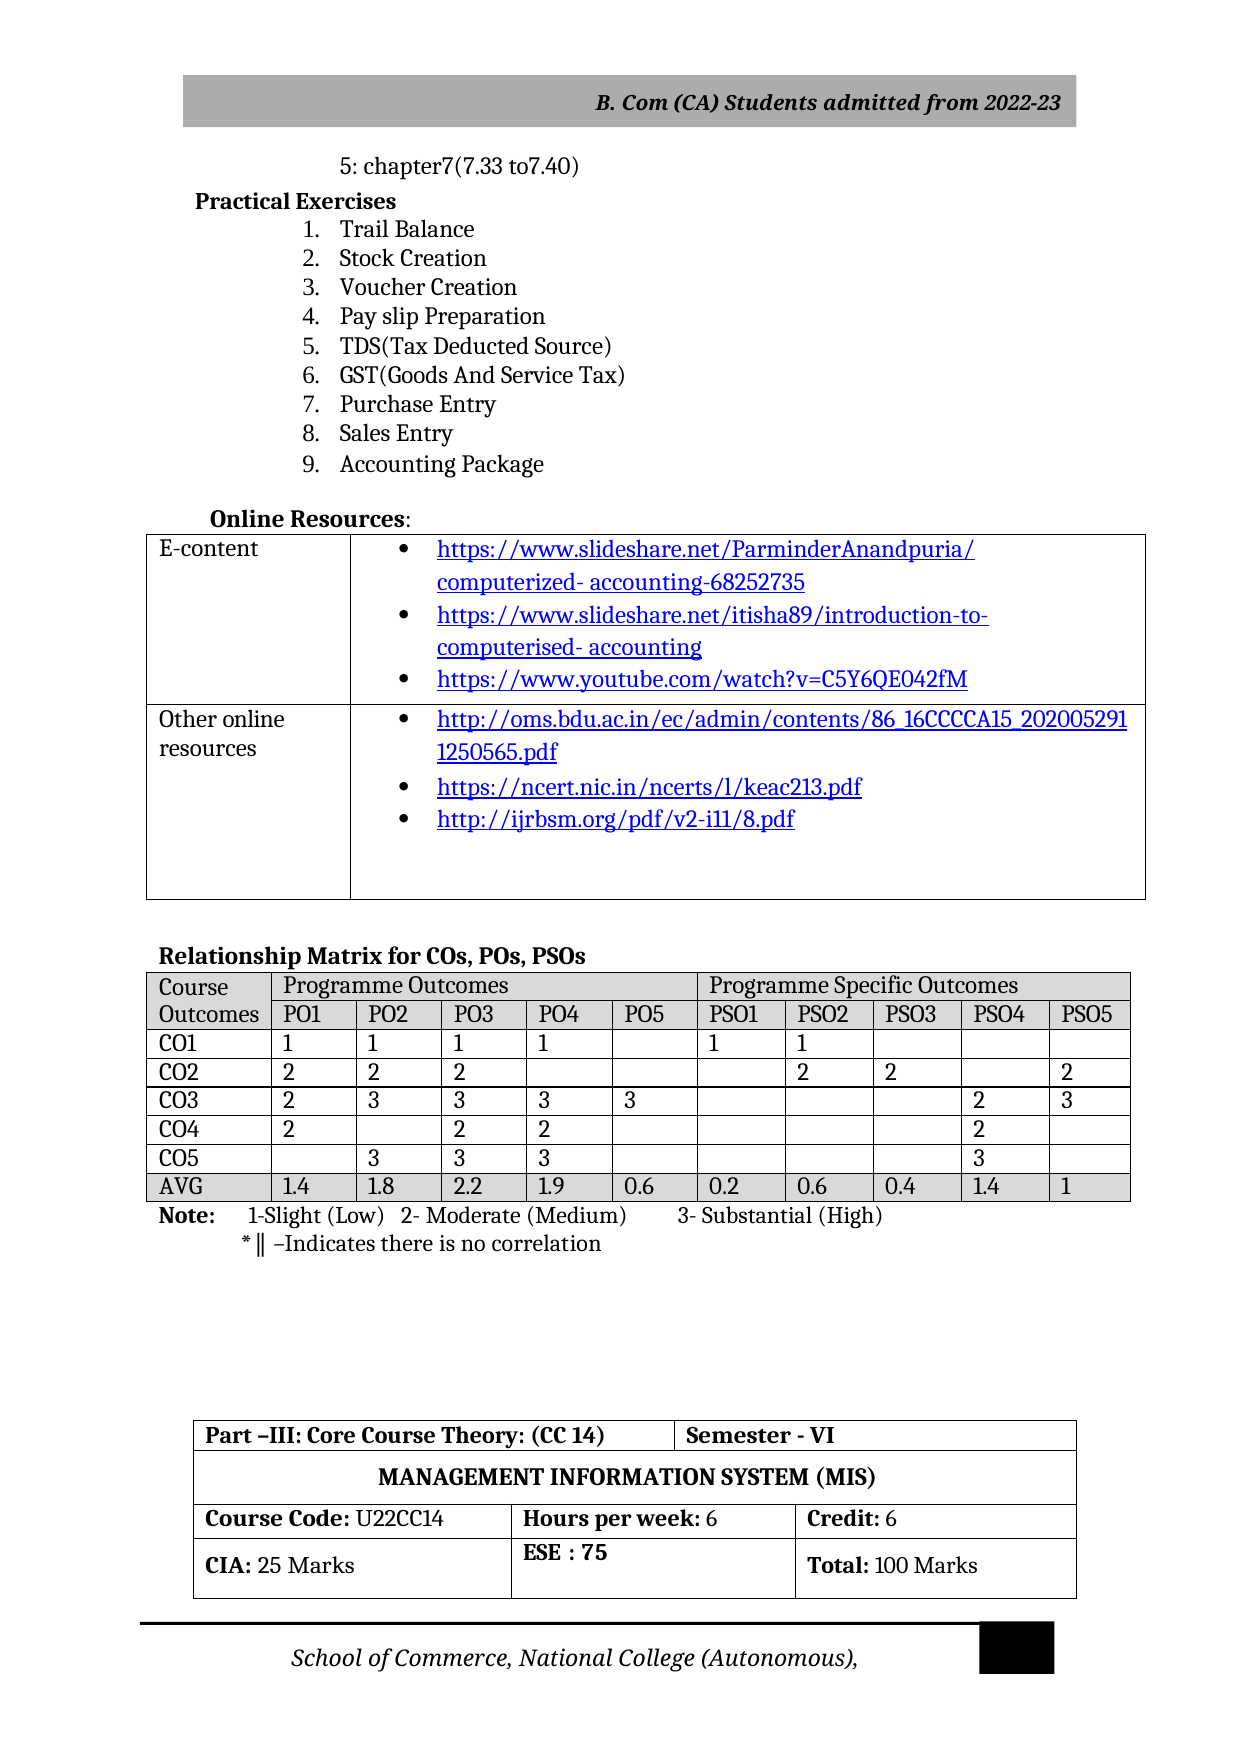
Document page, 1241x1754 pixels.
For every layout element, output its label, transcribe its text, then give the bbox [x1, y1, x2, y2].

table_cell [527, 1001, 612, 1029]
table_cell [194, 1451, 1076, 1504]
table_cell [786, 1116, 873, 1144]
list TDS(Tax Deducted Source) [302, 331, 1134, 361]
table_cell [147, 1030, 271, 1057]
list Accounting Package [302, 449, 1134, 479]
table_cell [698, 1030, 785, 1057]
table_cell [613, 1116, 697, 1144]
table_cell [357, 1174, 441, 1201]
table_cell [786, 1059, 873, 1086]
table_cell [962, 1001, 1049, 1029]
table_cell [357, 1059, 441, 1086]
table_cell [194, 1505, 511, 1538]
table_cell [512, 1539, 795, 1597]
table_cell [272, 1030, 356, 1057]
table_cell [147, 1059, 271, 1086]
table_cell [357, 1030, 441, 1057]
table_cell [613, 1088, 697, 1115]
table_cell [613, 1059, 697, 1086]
list GST(Goods And Service Tax) [302, 361, 1134, 389]
subtitle Practical Exercises [195, 186, 1134, 215]
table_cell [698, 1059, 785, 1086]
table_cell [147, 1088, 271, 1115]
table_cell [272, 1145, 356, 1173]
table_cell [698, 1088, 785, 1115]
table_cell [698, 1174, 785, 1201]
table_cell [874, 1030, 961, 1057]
list Sales Entry [302, 418, 1134, 448]
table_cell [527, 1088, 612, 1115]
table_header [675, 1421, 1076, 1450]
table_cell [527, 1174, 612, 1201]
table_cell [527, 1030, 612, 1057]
list Stock Creation [302, 243, 1134, 272]
subtitle Online Resources: [210, 505, 1075, 533]
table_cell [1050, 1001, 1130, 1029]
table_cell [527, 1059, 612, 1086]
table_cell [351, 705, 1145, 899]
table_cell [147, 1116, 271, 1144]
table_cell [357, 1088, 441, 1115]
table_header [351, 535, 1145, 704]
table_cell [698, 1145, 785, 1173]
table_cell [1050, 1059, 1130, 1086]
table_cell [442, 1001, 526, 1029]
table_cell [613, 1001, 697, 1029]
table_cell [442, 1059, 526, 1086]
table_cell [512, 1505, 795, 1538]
list Purchase Entry [302, 389, 1134, 418]
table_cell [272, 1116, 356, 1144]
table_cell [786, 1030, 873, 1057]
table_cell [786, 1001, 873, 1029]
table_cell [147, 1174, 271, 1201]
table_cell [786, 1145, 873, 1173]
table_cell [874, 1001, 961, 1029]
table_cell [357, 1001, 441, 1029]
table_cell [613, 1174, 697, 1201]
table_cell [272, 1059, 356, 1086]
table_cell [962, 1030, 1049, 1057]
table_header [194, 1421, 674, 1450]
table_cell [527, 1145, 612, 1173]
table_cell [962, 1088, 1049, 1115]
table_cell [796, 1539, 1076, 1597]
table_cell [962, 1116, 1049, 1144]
text Note: 1-Slight (Low) 2- Moderate (Medium) 3- Substantial (High) [158, 1202, 1134, 1230]
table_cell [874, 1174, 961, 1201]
text *‖ ―Indicates there is no correlation [240, 1230, 1134, 1258]
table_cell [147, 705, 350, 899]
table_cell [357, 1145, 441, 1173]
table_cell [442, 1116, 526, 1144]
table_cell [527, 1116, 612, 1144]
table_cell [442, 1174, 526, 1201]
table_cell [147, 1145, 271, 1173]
list Voucher Creation [302, 272, 1134, 301]
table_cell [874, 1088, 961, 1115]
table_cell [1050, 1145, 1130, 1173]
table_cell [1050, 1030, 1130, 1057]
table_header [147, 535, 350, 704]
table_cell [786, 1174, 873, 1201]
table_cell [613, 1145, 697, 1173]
list Trail Balance [302, 215, 1134, 243]
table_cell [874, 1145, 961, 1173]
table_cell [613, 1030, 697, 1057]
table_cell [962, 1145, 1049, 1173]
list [339, 152, 956, 181]
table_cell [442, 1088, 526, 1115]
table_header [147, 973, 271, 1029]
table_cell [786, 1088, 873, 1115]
list Pay slip Preparation [302, 301, 1134, 331]
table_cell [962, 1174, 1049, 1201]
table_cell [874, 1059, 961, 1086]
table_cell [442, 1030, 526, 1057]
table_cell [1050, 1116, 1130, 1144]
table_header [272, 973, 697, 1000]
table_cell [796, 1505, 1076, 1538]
text Relationship Matrix for COs, POs, PSOs [158, 942, 1134, 971]
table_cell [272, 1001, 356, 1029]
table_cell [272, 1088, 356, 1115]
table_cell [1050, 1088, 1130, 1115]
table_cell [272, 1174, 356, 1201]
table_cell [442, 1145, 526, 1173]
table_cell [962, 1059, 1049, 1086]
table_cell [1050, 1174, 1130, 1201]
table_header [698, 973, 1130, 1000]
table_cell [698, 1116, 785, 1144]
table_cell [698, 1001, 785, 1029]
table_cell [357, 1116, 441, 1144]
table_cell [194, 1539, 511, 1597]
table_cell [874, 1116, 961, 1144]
